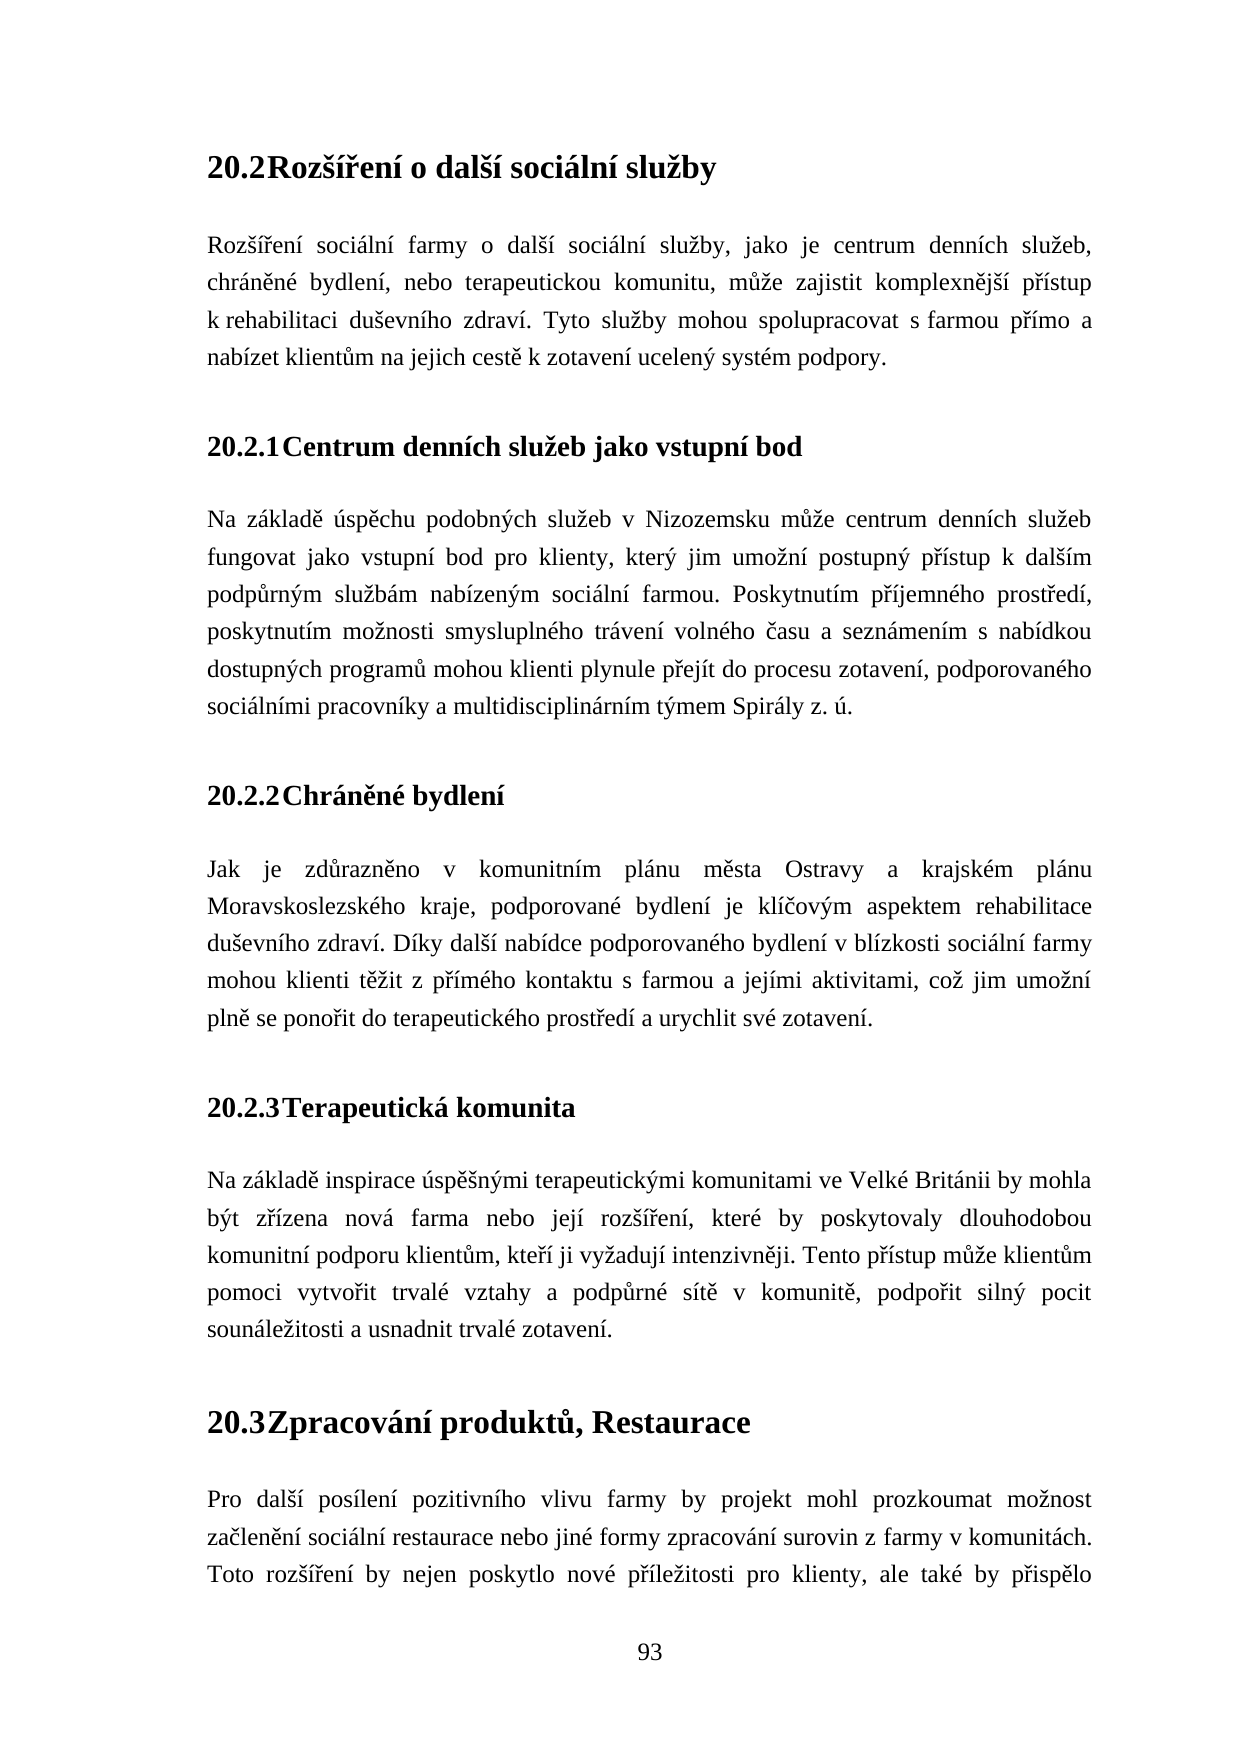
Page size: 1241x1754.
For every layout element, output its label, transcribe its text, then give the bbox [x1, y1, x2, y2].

subtitle Chráněné bydlení [207, 778, 1092, 812]
subtitle Terapeutická komunita [207, 1090, 1092, 1124]
text Na základě úspěchu podobných služeb v Nizozemsku může centrum denních služeb fungovat jako vstupní bod pro klienty, který jim umožní postupný přístup k dalším podpůrným službám nabízeným sociální farmou. Poskytnutím příjemného prostředí, poskytnutím možnosti smysluplného trávení volného času a seznámením s nabídkou dostupných programů mohou klienti plynule přejít do procesu zotavení, podporovaného sociálními pracovníky a multidisciplinárním týmem Spirály z. ú. [207, 504, 1092, 720]
text Jak je zdůrazněno v komunitním plánu města Ostravy a krajském plánu Moravskoslezského kraje, podporované bydlení je klíčovým aspektem rehabilitace duševního zdraví. Díky další nabídce podporovaného bydlení v blízkosti sociální farmy mohou klienti těžit z přímého kontaktu s farmou a jejími aktivitami, což jim umožní plně se ponořit do terapeutického prostředí a urychlit své zotavení. [207, 854, 1092, 1032]
subtitle Centrum denních služeb jako vstupní bod [207, 429, 1092, 463]
subtitle Zpracování produktů, Restaurace [207, 1402, 1092, 1440]
subtitle Rozšíření o další sociální služby [207, 148, 1092, 186]
text Rozšíření sociální farmy o další sociální služby, jako je centrum denních služeb, chráněné bydlení, nebo terapeutickou komunitu, může zajistit komplexnější přístup k rehabilitaci duševního zdraví. Tyto služby mohou spolupracovat s farmou přímo a nabízet klientům na jejich cestě k zotavení ucelený systém podpory. [207, 230, 1092, 371]
text Na základě inspirace úspěšnými terapeutickými komunitami ve Velké Británii by mohla být zřízena nová farma nebo její rozšíření, které by poskytovaly dlouhodobou komunitní podporu klientům, kteří ji vyžadují intenzivněji. Tento přístup může klientům pomoci vytvořit trvalé vztahy a podpůrné sítě v komunitě, podpořit silný pocit sounáležitosti a usnadnit trvalé zotavení. [207, 1165, 1092, 1343]
